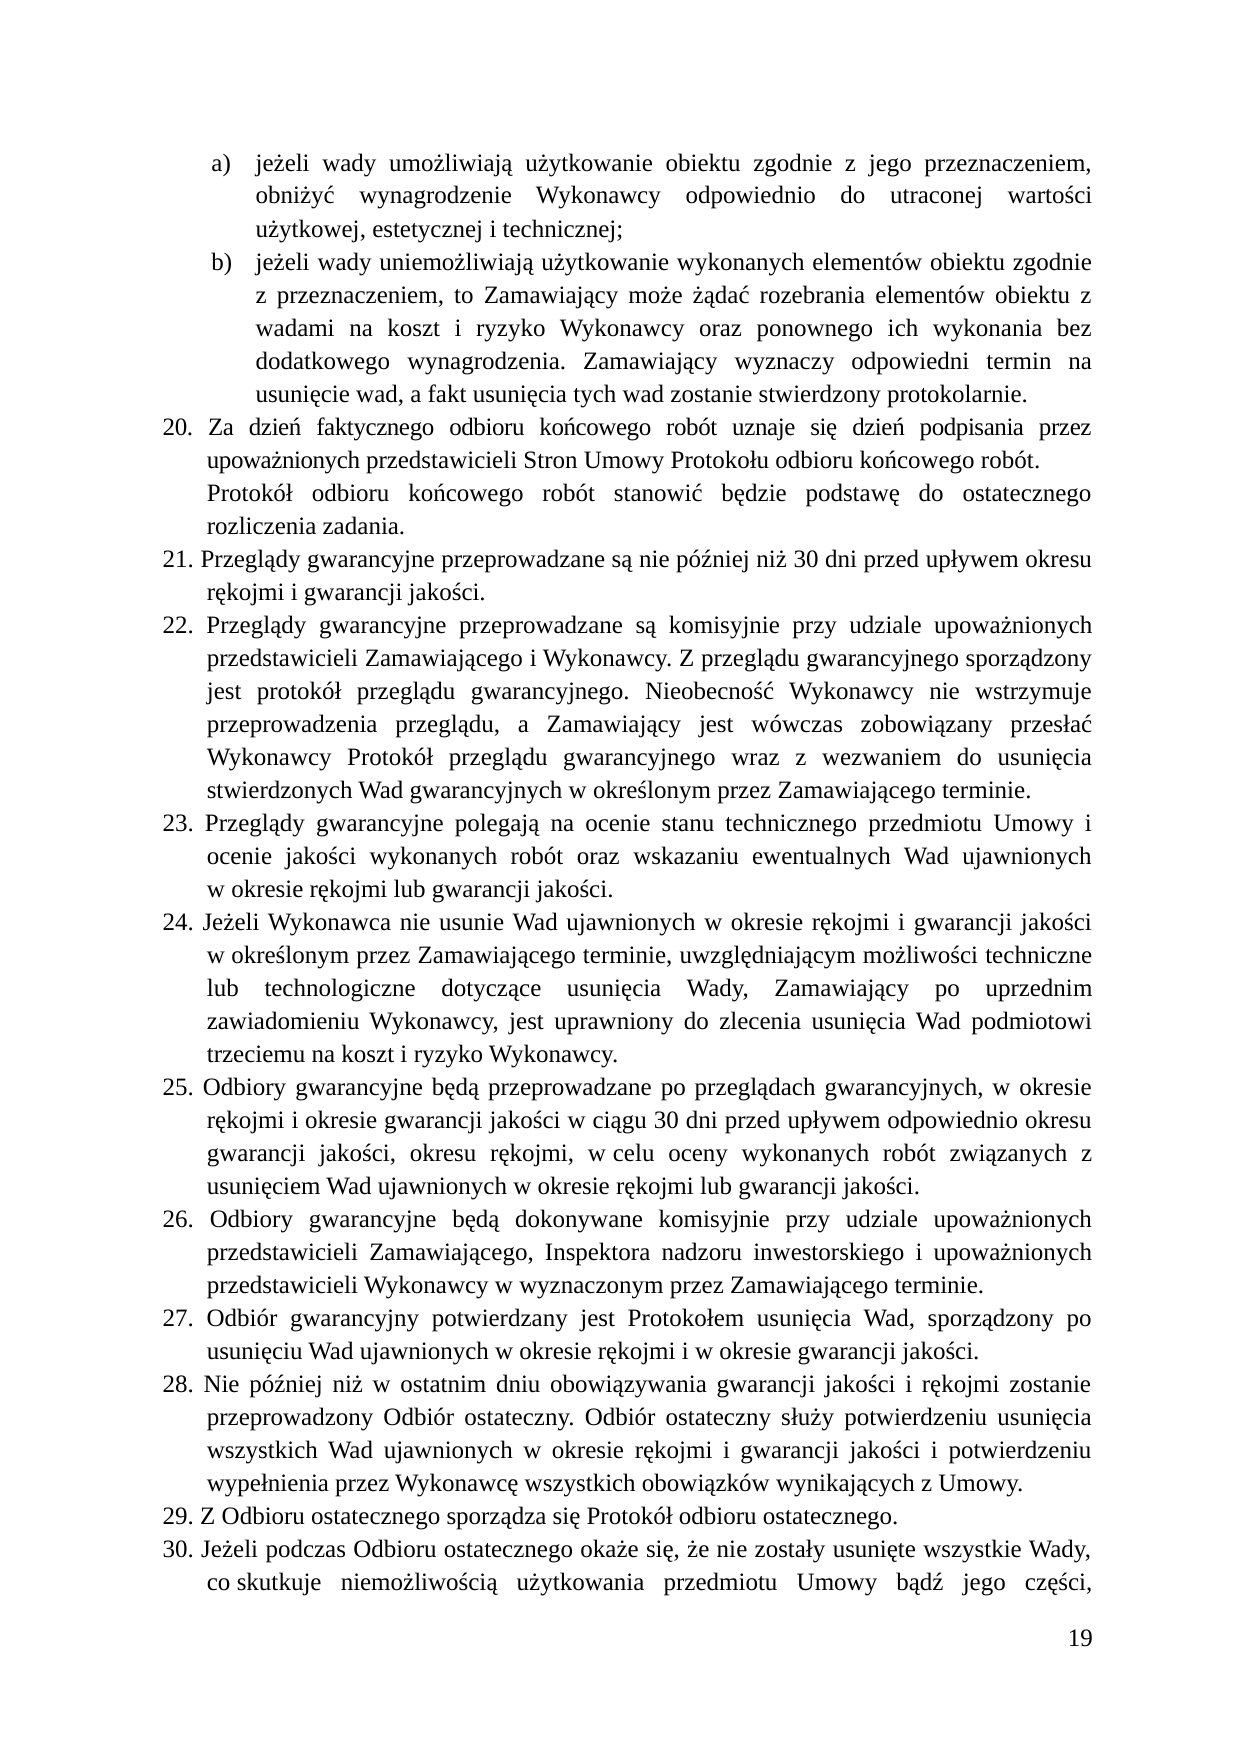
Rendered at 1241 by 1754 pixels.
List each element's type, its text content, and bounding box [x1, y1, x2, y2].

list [162, 1534, 1093, 1596]
list 21. Przeglądy gwarancyjne przeprowadzane są nie później niż 30 dni przed upływem okresu rękojmi i gwarancji jakości. [162, 544, 1093, 606]
list 25. Odbiory gwarancyjne będą przeprowadzane po przeglądach gwarancyjnych, w okresie rękojmi i okresie gwarancji jakości w ciągu 30 dni przed upływem odpowiednio okresu gwarancji jakości, okresu rękojmi, w celu oceny wykonanych robót związanych z usunięciem Wad ujawnionych w okresie rękojmi lub gwarancji jakości. [162, 1072, 1093, 1200]
list 29. Z Odbioru ostatecznego sporządza się Protokół odbioru ostatecznego. [162, 1501, 1093, 1530]
list 26. Odbiory gwarancyjne będą dokonywane komisyjnie przy udziale upoważnionych przedstawicieli Zamawiającego, Inspektora nadzoru inwestorskiego i upoważnionych przedstawicieli Wykonawcy w wyznaczonym przez Zamawiającego terminie. [162, 1204, 1093, 1299]
list Protokół odbioru końcowego robót stanowić będzie podstawę do ostatecznego rozliczenia zadania. [207, 478, 1093, 539]
list 20. Za dzień faktycznego odbioru końcowego robót uznaje się dzień podpisania przez upoważnionych przedstawicieli Stron Umowy Protokołu odbioru końcowego robót. [162, 412, 1093, 473]
list 27. Odbiór gwarancyjny potwierdzany jest Protokołem usunięcia Wad, sporządzony po usunięciu Wad ujawnionych w okresie rękojmi i w okresie gwarancji jakości. [162, 1303, 1093, 1365]
list 28. Nie później niż w ostatnim dniu obowiązywania gwarancji jakości i rękojmi zostanie przeprowadzony Odbiór ostateczny. Odbiór ostateczny służy potwierdzeniu usunięcia wszystkich Wad ujawnionych w okresie rękojmi i gwarancji jakości i potwierdzeniu wypełnienia przez Wykonawcę wszystkich obowiązków wynikających z Umowy. [162, 1369, 1093, 1497]
list jeżeli wady umożliwiają użytkowanie obiektu zgodnie z jego przeznaczeniem, obniżyć wynagrodzenie Wykonawcy odpowiednio do utraconej wartości użytkowej, estetycznej i technicznej; [211, 148, 1093, 242]
list jeżeli wady uniemożliwiają użytkowanie wykonanych elementów obiektu zgodnie z przeznaczeniem, to Zamawiający może żądać rozebrania elementów obiektu z wadami na koszt i ryzyko Wykonawcy oraz ponownego ich wykonania bez dodatkowego wynagrodzenia. Zamawiający wyznaczy odpowiedni termin na usunięcie wad, a fakt usunięcia tych wad zostanie stwierdzony protokolarnie. [211, 247, 1093, 407]
list 24. Jeżeli Wykonawca nie usunie Wad ujawnionych w okresie rękojmi i gwarancji jakości w określonym przez Zamawiającego terminie, uwzględniającym możliwości techniczne lub technologiczne dotyczące usunięcia Wady, Zamawiający po uprzednim zawiadomieniu Wykonawcy, jest uprawniony do zlecenia usunięcia Wad podmiotowi trzeciemu na koszt i ryzyko Wykonawcy. [162, 907, 1093, 1068]
list 22. Przeglądy gwarancyjne przeprowadzane są komisyjnie przy udziale upoważnionych przedstawicieli Zamawiającego i Wykonawcy. Z przeglądu gwarancyjnego sporządzony jest protokół przeglądu gwarancyjnego. Nieobecność Wykonawcy nie wstrzymuje przeprowadzenia przeglądu, a Zamawiający jest wówczas zobowiązany przesłać Wykonawcy Protokół przeglądu gwarancyjnego wraz z wezwaniem do usunięcia stwierdzonych Wad gwarancyjnych w określonym przez Zamawiającego terminie. [162, 610, 1093, 804]
list 23. Przeglądy gwarancyjne polegają na ocenie stanu technicznego przedmiotu Umowy i ocenie jakości wykonanych robót oraz wskazaniu ewentualnych Wad ujawnionych w okresie rękojmi lub gwarancji jakości. [162, 808, 1093, 903]
